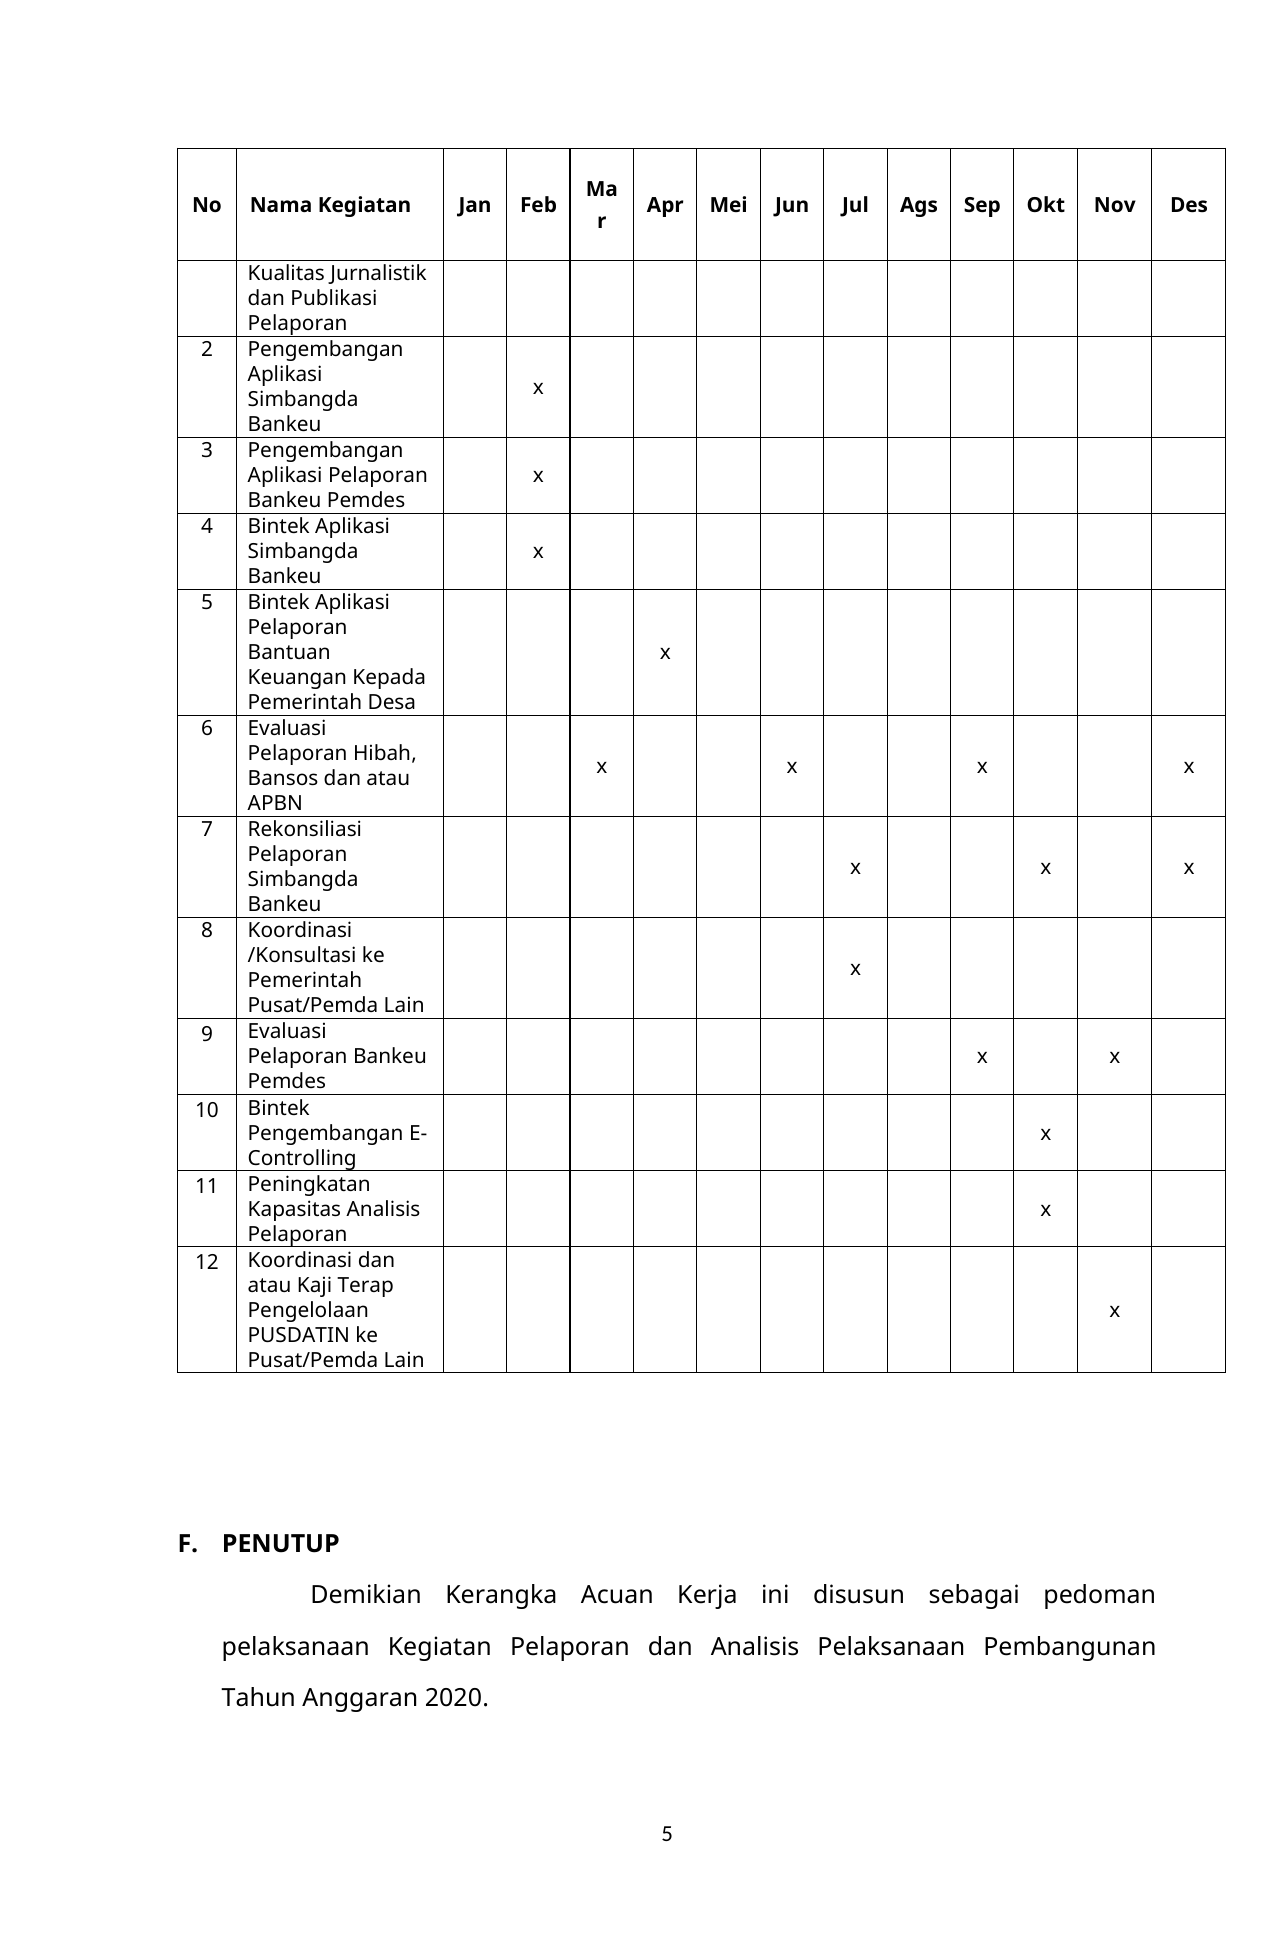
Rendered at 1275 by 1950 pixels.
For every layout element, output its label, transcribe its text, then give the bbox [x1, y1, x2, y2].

table_cell [634, 514, 696, 589]
table_cell [444, 1171, 506, 1246]
table_cell [571, 1095, 633, 1170]
table_cell Rekonsiliasi Pelaporan Simbangda Bankeu [237, 817, 443, 917]
table_cell [571, 1247, 633, 1372]
table_cell 4 [178, 514, 236, 589]
table_cell [888, 1247, 950, 1372]
table_cell [507, 817, 569, 917]
table_cell [761, 1095, 823, 1170]
table_cell 6 [178, 716, 236, 816]
table_cell [1078, 337, 1151, 437]
table_cell [1152, 590, 1225, 715]
table_cell [571, 337, 633, 437]
table_cell [951, 337, 1013, 437]
table_cell [761, 1171, 823, 1246]
table_cell [761, 261, 823, 336]
table_header No [178, 149, 236, 259]
table_cell [761, 590, 823, 715]
table_cell [444, 817, 506, 917]
table_cell [951, 590, 1013, 715]
table_cell [571, 1019, 633, 1094]
table_cell [824, 438, 887, 513]
table_cell [507, 918, 569, 1018]
table_cell [697, 1171, 760, 1246]
table_cell x [824, 918, 887, 1018]
table_header Jun [761, 149, 823, 259]
table_cell [444, 438, 506, 513]
table_cell [444, 1247, 506, 1372]
table_cell [951, 1171, 1013, 1246]
table_cell 9 [178, 1019, 236, 1094]
table_cell [634, 337, 696, 437]
table_header Jul [824, 149, 887, 259]
table_cell 11 [178, 1171, 236, 1246]
table_cell [761, 1247, 823, 1372]
table_cell [444, 1095, 506, 1170]
table_cell [634, 1247, 696, 1372]
table_cell [1152, 918, 1225, 1018]
table_cell [888, 918, 950, 1018]
table_cell Bintek Aplikasi Pelaporan Bantuan Keuangan Kepada Pemerintah Desa [237, 590, 443, 715]
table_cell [237, 261, 443, 336]
table_cell [571, 590, 633, 715]
table_cell [1152, 438, 1225, 513]
table_cell [571, 1171, 633, 1246]
table_cell [571, 514, 633, 589]
table_cell [951, 514, 1013, 589]
table_cell [1078, 590, 1151, 715]
table_cell [1014, 716, 1077, 816]
table_cell Pengembangan Aplikasi Simbangda Bankeu [237, 337, 443, 437]
table_cell 8 [178, 918, 236, 1018]
table_cell [951, 918, 1013, 1018]
table_cell x [761, 716, 823, 816]
table_cell [634, 817, 696, 917]
table_cell 2 [178, 337, 236, 437]
table_cell x [951, 716, 1013, 816]
table_cell x [444, 261, 506, 336]
table_cell Evaluasi Pelaporan Hibah, Bansos dan atau APBN [237, 716, 443, 816]
table_cell x [1014, 1095, 1077, 1170]
table_cell [888, 438, 950, 513]
table_cell [1078, 716, 1151, 816]
table_cell [1078, 438, 1151, 513]
table_cell [444, 590, 506, 715]
table_cell [761, 817, 823, 917]
table_cell [634, 918, 696, 1018]
table_cell [697, 817, 760, 917]
table_cell 7 [178, 817, 236, 917]
table_header Nama Kegiatan [237, 149, 443, 259]
table_cell x [1014, 1171, 1077, 1246]
table_cell [1014, 1019, 1077, 1094]
table_cell [888, 590, 950, 715]
table_header Sep [951, 149, 1013, 259]
table_cell [507, 716, 569, 816]
table_cell [824, 514, 887, 589]
table_cell x [951, 1019, 1013, 1094]
table_cell [634, 1095, 696, 1170]
table_cell Peningkatan Kapasitas Analisis Pelaporan [237, 1171, 443, 1246]
table_cell [697, 514, 760, 589]
table_cell x [507, 438, 569, 513]
table_cell [571, 817, 633, 917]
table_cell [444, 1019, 506, 1094]
table_header Des [1152, 149, 1225, 259]
table_cell [697, 1019, 760, 1094]
table_cell [1014, 1247, 1077, 1372]
table_cell [1078, 817, 1151, 917]
table_cell [761, 514, 823, 589]
table_cell [634, 716, 696, 816]
table_header Okt [1014, 149, 1077, 259]
table_cell 5 [178, 590, 236, 715]
table_cell [888, 1171, 950, 1246]
table_cell [1152, 1247, 1225, 1372]
table_header Jan [444, 149, 506, 259]
table_cell x [1014, 817, 1077, 917]
table_cell [951, 1095, 1013, 1170]
table_cell [1152, 261, 1225, 336]
table_header Ags [888, 149, 950, 259]
table_cell [697, 590, 760, 715]
table_cell [697, 1095, 760, 1170]
table_cell [507, 590, 569, 715]
table_cell x [1152, 817, 1225, 917]
table_cell [824, 1171, 887, 1246]
table_cell [634, 438, 696, 513]
table_cell Koordinasi/Konsultasi ke Pemerintah Pusat/Pemda Lain [237, 918, 443, 1018]
table_cell [888, 1019, 950, 1094]
table_cell [507, 1095, 569, 1170]
table_header Mei [697, 149, 760, 259]
table_cell [697, 716, 760, 816]
table_cell [1078, 514, 1151, 589]
table_cell [888, 337, 950, 437]
table_cell x [507, 514, 569, 589]
table_cell [507, 261, 569, 336]
table_cell [444, 918, 506, 1018]
table_cell [444, 337, 506, 437]
table_cell [1078, 1171, 1151, 1246]
table_cell [951, 438, 1013, 513]
table_cell [1014, 261, 1077, 336]
table_cell [1014, 918, 1077, 1018]
table_cell [761, 337, 823, 437]
table_cell [571, 261, 633, 336]
table_header Apr [634, 149, 696, 259]
table_cell [824, 1247, 887, 1372]
table_cell [634, 1019, 696, 1094]
table_cell 3 [178, 438, 236, 513]
table_cell [697, 1247, 760, 1372]
table_cell [761, 438, 823, 513]
table_cell [634, 1171, 696, 1246]
table_cell x [507, 337, 569, 437]
table_cell [1152, 1095, 1225, 1170]
table_cell [697, 438, 760, 513]
table_cell [507, 1247, 569, 1372]
table_cell [824, 1019, 887, 1094]
table_cell [1014, 514, 1077, 589]
table_cell Bintek Pengembangan E-Controlling [237, 1095, 443, 1170]
table_cell [1014, 590, 1077, 715]
table_cell [444, 514, 506, 589]
table_header Nov [1078, 149, 1151, 259]
table_cell Pengembangan Aplikasi Pelaporan Bankeu Pemdes [237, 438, 443, 513]
table_cell [1078, 261, 1151, 336]
table_cell x [1078, 1247, 1151, 1372]
table_cell [1014, 438, 1077, 513]
table_cell 10 [178, 1095, 236, 1170]
table_cell [571, 918, 633, 1018]
table_cell [761, 918, 823, 1018]
table_cell [697, 918, 760, 1018]
table_cell [1078, 918, 1151, 1018]
list PENUTUP [177, 1526, 1157, 1560]
table_cell Bintek Aplikasi Simbangda Bankeu [237, 514, 443, 589]
table_cell [634, 261, 696, 336]
table_cell [888, 514, 950, 589]
table_cell [1152, 1019, 1225, 1094]
table_cell x [1152, 716, 1225, 816]
table_cell [824, 261, 887, 336]
table_cell [888, 1095, 950, 1170]
table_cell [951, 261, 1013, 336]
table_header Mar [571, 149, 633, 259]
table_cell [1152, 514, 1225, 589]
table_cell [507, 1171, 569, 1246]
table_cell [888, 261, 950, 336]
table_cell [1078, 1095, 1151, 1170]
table_cell [444, 716, 506, 816]
table_cell [1014, 337, 1077, 437]
table_cell x [1078, 1019, 1151, 1094]
table_cell [824, 337, 887, 437]
table_cell Evaluasi Pelaporan Bankeu Pemdes [237, 1019, 443, 1094]
table_cell [697, 337, 760, 437]
table_cell [761, 1019, 823, 1094]
table_cell Koordinasi dan atau Kaji Terap Pengelolaan PUSDATIN ke Pusat/Pemda Lain [237, 1247, 443, 1372]
table_cell [1152, 337, 1225, 437]
table_cell [1152, 1171, 1225, 1246]
table_cell 12 [178, 1247, 236, 1372]
table_cell [888, 716, 950, 816]
table_cell [951, 817, 1013, 917]
table_cell [824, 716, 887, 816]
list Demikian Kerangka Acuan Kerja ini disusun sebagai pedoman pelaksanaan Kegiatan Pelaporan dan Analisis Pelaksanaan Pembangunan Tahun Anggaran 2020. [221, 1577, 1157, 1713]
table_cell [951, 1247, 1013, 1372]
table_cell [507, 1019, 569, 1094]
table_cell x [571, 716, 633, 816]
table_cell [697, 261, 760, 336]
table_cell [824, 590, 887, 715]
table_cell [571, 438, 633, 513]
table_cell 1 [178, 261, 236, 336]
table_cell [824, 1095, 887, 1170]
table_cell x [634, 590, 696, 715]
table_cell [888, 817, 950, 917]
table_header Feb [507, 149, 569, 259]
table_cell x [824, 817, 887, 917]
